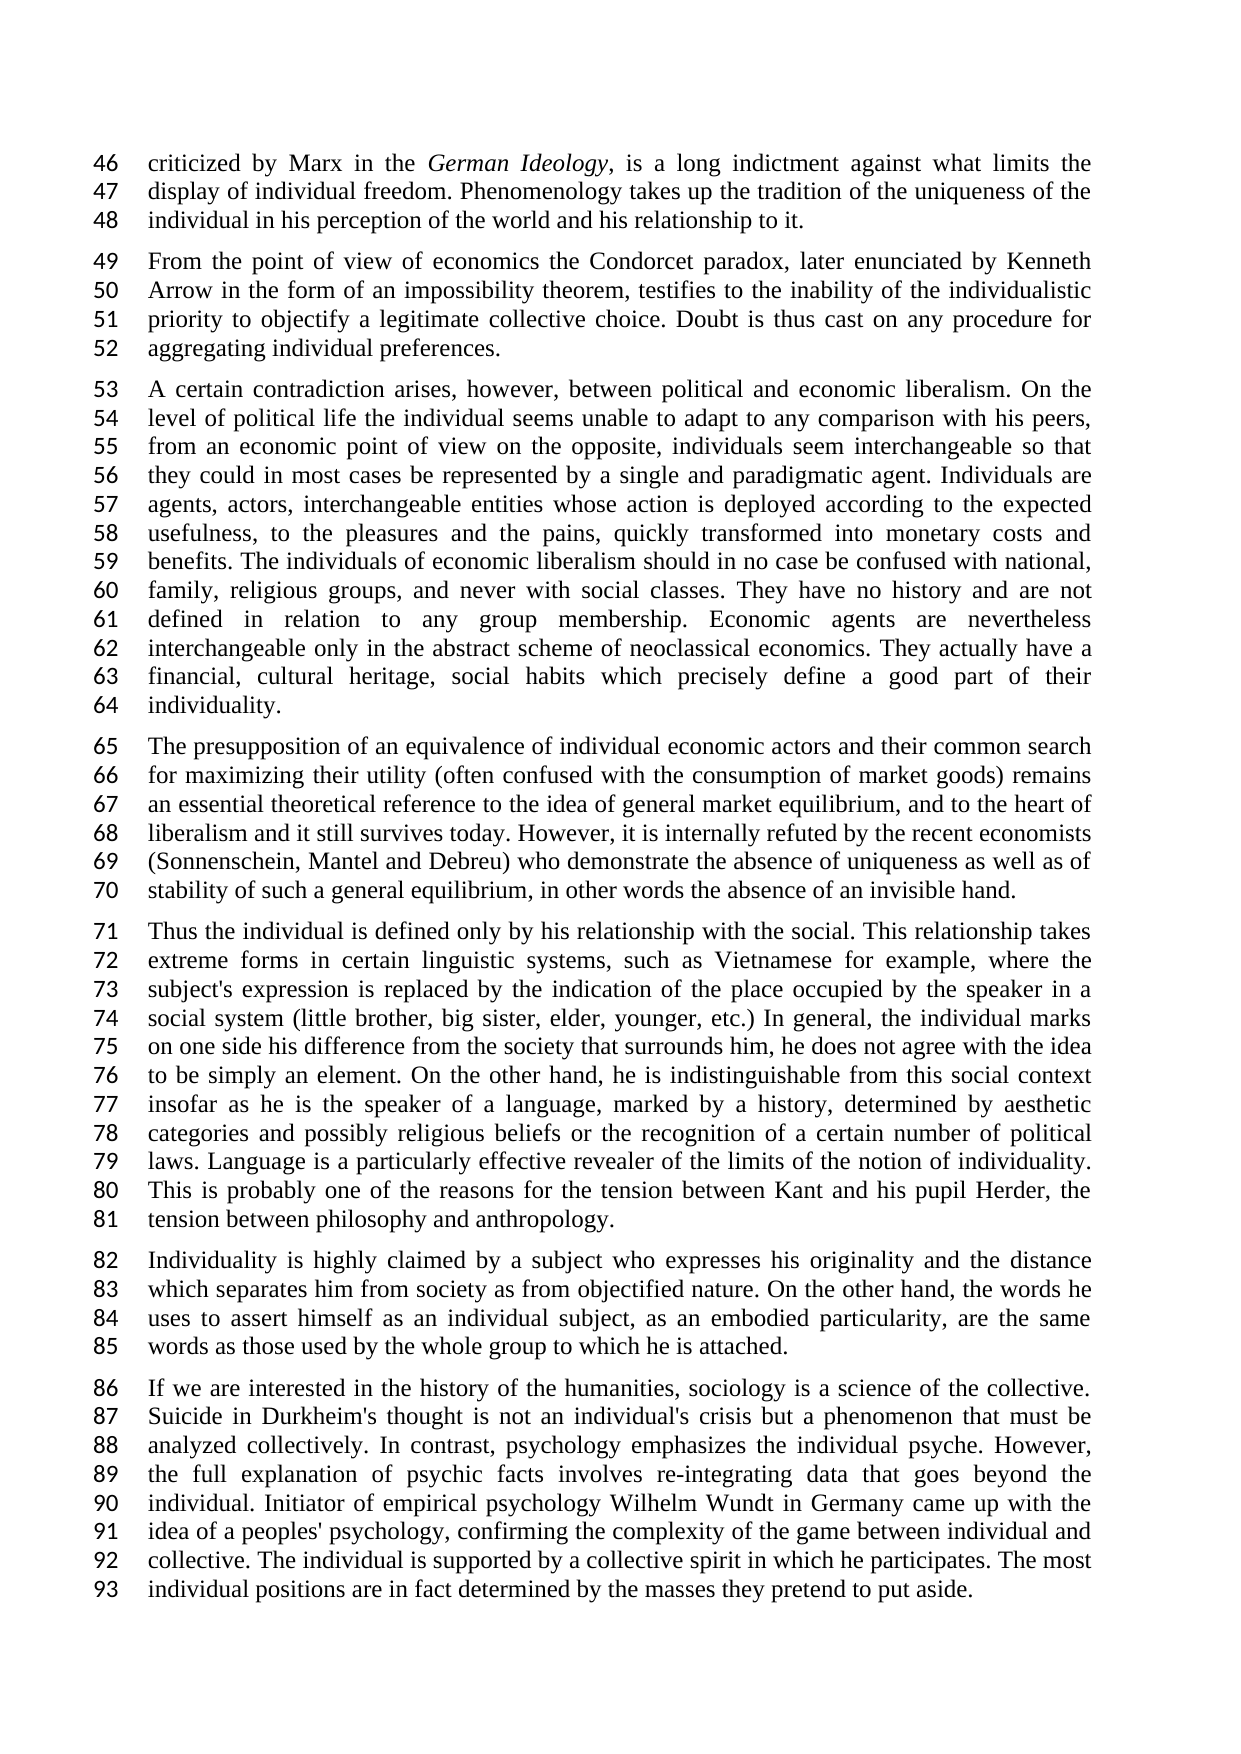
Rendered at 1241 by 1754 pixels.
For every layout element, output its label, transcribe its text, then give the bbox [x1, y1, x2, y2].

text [148, 148, 1093, 234]
text Individuality is highly claimed by a subject who expresses his originality and the distance which separates him from society as from objectified nature. On the other hand, the words he uses to assert himself as an individual subject, as an embodied particularity, are the same words as those used by the whole group to which he is attached. [148, 1245, 1093, 1360]
text From the point of view of economics the Condorcet paradox, later enunciated by Kenneth Arrow in the form of an impossibility theorem, testifies to the inability of the individualistic priority to objectify a legitimate collective choice. Doubt is thus cast on any procedure for aggregating individual preferences. [148, 246, 1093, 361]
text Thus the individual is defined only by his relationship with the social. This relationship takes extreme forms in certain linguistic systems, such as Vietnamese for example, where the subject's expression is replaced by the indication of the place occupied by the speaker in a social system (little brother, big sister, elder, younger, etc.) In general, the individual marks on one side his difference from the society that surrounds him, he does not agree with the idea to be simply an element. On the other hand, he is indistinguishable from this social context insofar as he is the speaker of a language, marked by a history, determined by aesthetic categories and possibly religious beliefs or the recognition of a certain number of political laws. Language is a particularly effective revealer of the limits of the notion of individuality. This is probably one of the reasons for the tension between Kant and his pupil Herder, the tension between philosophy and anthropology. [148, 916, 1093, 1233]
text The presupposition of an equivalence of individual economic actors and their common search for maximizing their utility (often confused with the consumption of market goods) remains an essential theoretical reference to the idea of general market equilibrium, and to the heart of liberalism and it still survives today. However, it is internally refuted by the recent economists (Sonnenschein, Mantel and Debreu) who demonstrate the absence of uniqueness as well as of stability of such a general equilibrium, in other words the absence of an invisible hand. [148, 731, 1093, 904]
text If we are interested in the history of the humanities, sociology is a science of the collective. Suicide in Durkheim's thought is not an individual's crisis but a phenomenon that must be analyzed collectively. In contrast, psychology emphasizes the individual psyche. However, the full explanation of psychic facts involves re-integrating data that goes beyond the individual. Initiator of empirical psychology Wilhelm Wundt in Germany came up with the idea of a peoples' psychology, confirming the complexity of the game between individual and collective. The individual is supported by a collective spirit in which he participates. The most individual positions are in fact determined by the masses they pretend to put aside. [148, 1373, 1093, 1603]
text A certain contradiction arises, however, between political and economic liberalism. On the level of political life the individual seems unable to adapt to any comparison with his peers, from an economic point of view on the opposite, individuals seem interchangeable so that they could in most cases be represented by a single and paradigmatic agent. Individuals are agents, actors, interchangeable entities whose action is deployed according to the expected usefulness, to the pleasures and the pains, quickly transformed into monetary costs and benefits. The individuals of economic liberalism should in no case be confused with national, family, religious groups, and never with social classes. They have no history and are not defined in relation to any group membership. Economic agents are nevertheless interchangeable only in the abstract scheme of neoclassical economics. They actually have a financial, cultural heritage, social habits which precisely define a good part of their individuality. [148, 374, 1093, 719]
